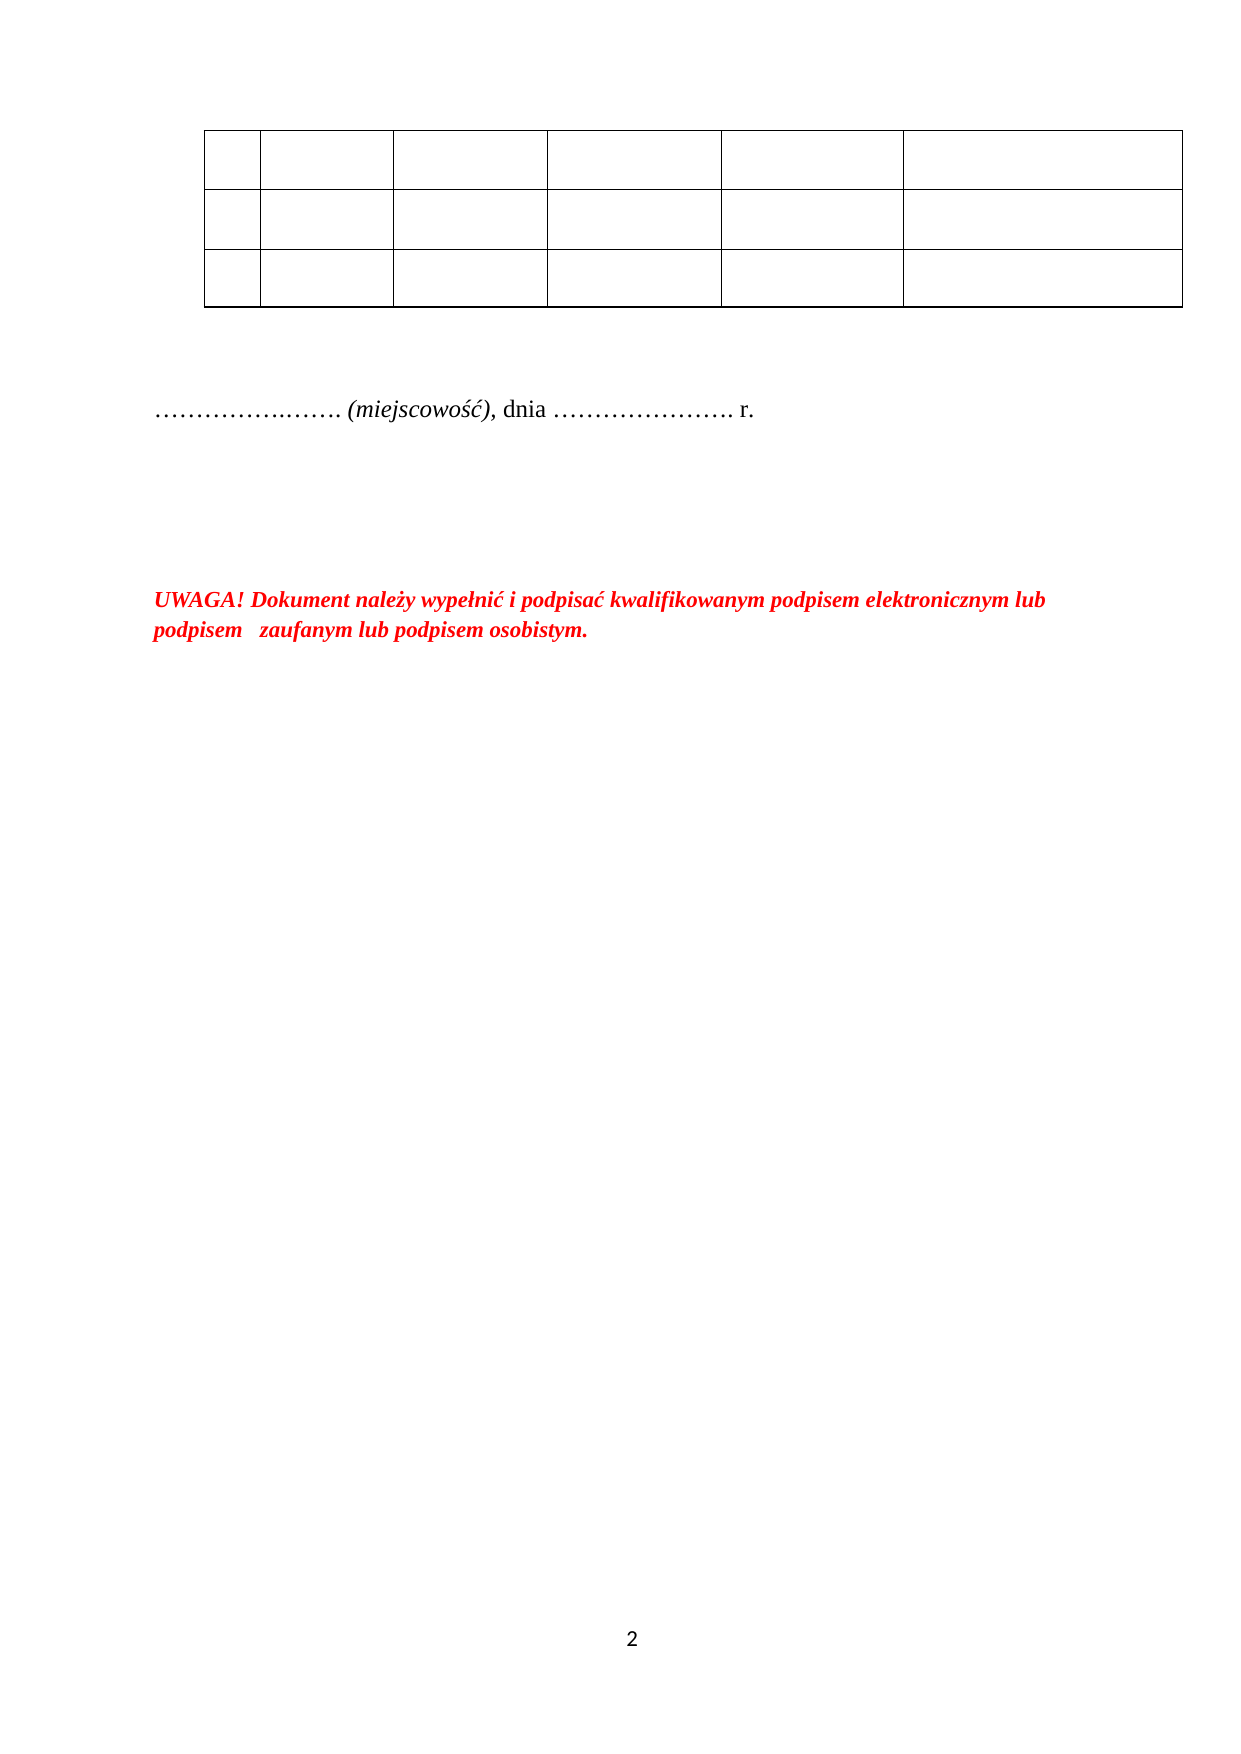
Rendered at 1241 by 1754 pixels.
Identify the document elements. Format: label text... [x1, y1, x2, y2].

table_cell [394, 190, 547, 248]
table_cell [722, 190, 903, 248]
table_cell [205, 190, 260, 248]
table_cell [205, 250, 260, 306]
table_cell [722, 250, 903, 306]
table_cell [548, 190, 721, 248]
table_cell [548, 250, 721, 306]
table_cell [394, 131, 547, 189]
table_cell [904, 131, 1182, 189]
table_cell [394, 250, 547, 306]
table_cell [722, 131, 903, 189]
table_cell [904, 190, 1182, 248]
text UWAGA! Dokument należy wypełnić i podpisać kwalifikowanym podpisem elektronicznym lub podpisem zaufanym lub podpisem osobistym. [153, 586, 1110, 643]
text …………….……. (miejscowość), dnia …………………. r. [153, 394, 1110, 423]
table_cell [261, 250, 393, 306]
table_cell [261, 131, 393, 189]
table_cell [904, 250, 1182, 306]
table_cell [261, 190, 393, 248]
table_cell [548, 131, 721, 189]
table_cell [205, 131, 260, 189]
